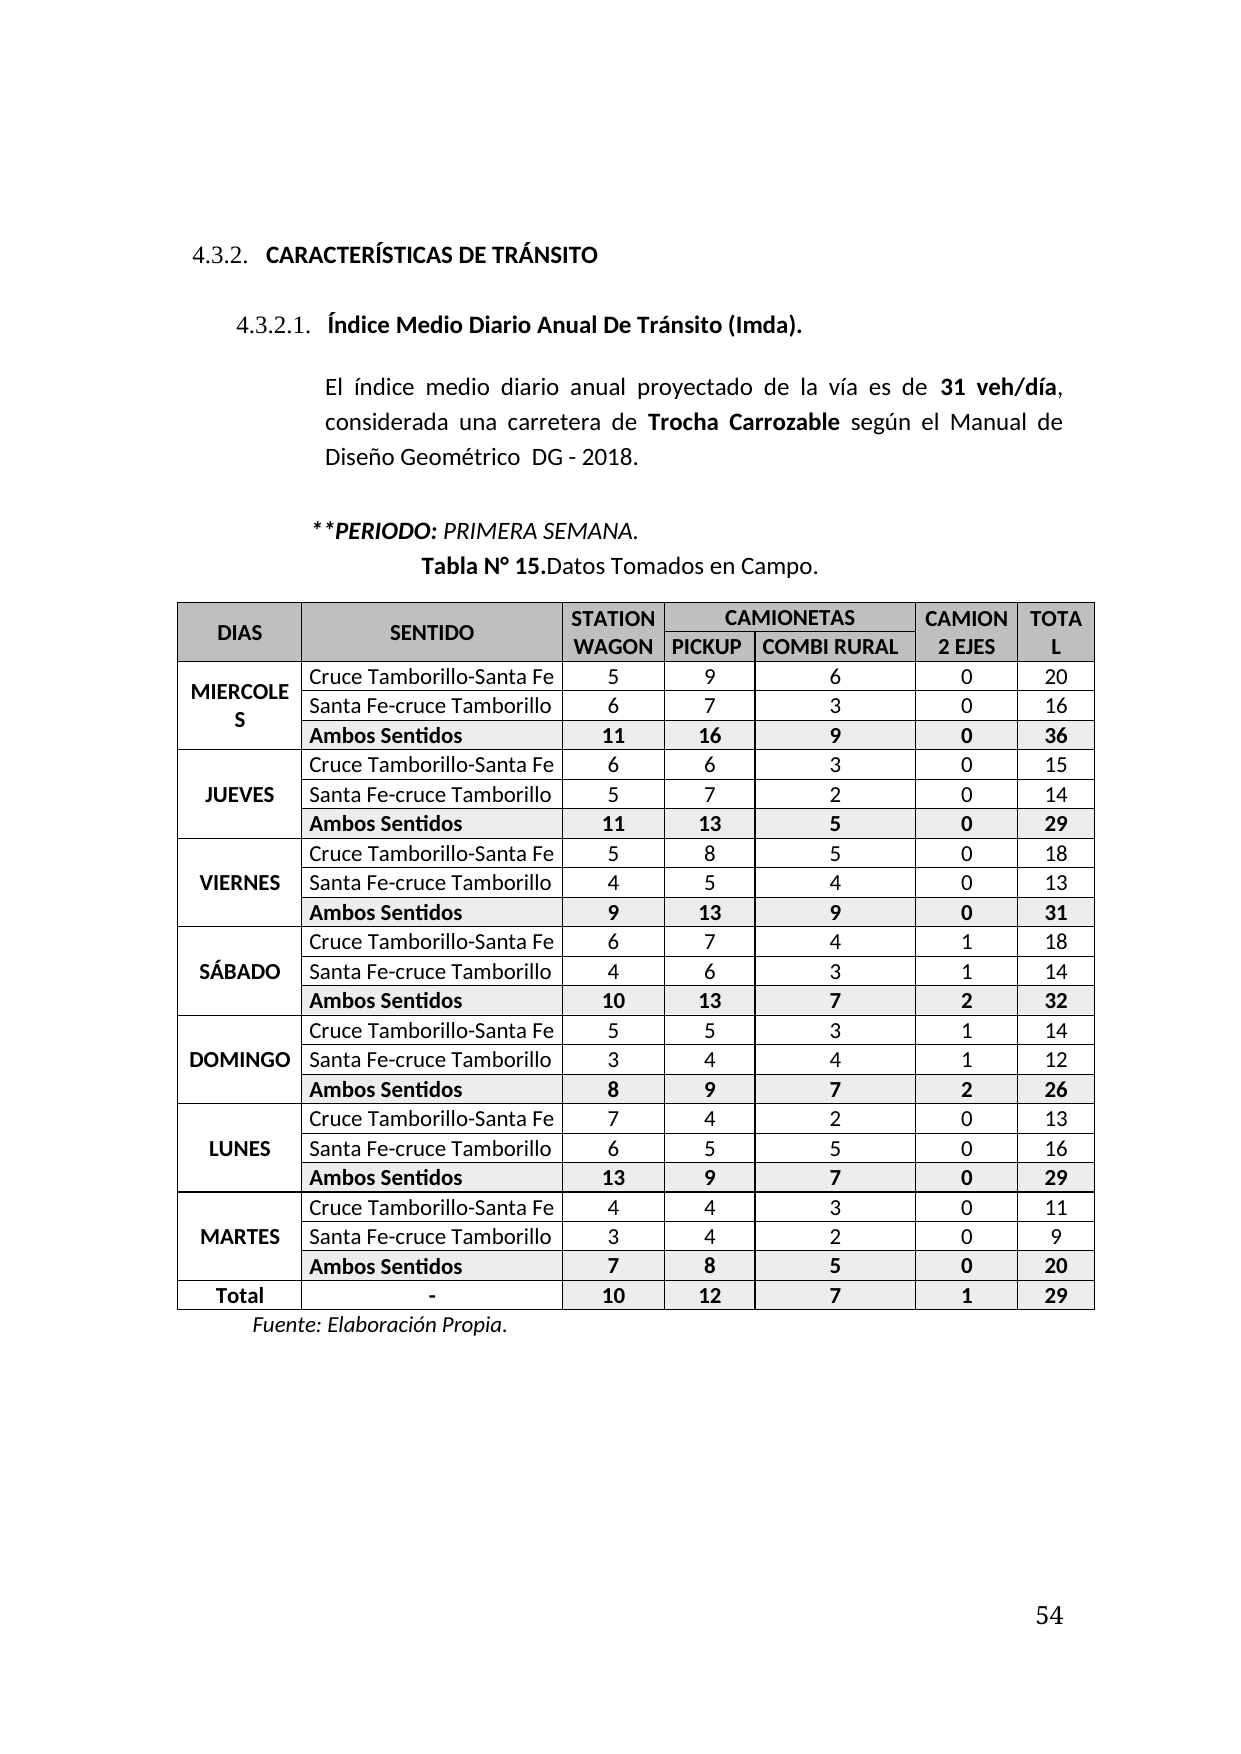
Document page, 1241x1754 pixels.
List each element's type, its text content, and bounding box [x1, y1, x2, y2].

table_cell 6 [665, 750, 754, 779]
table_cell 2 [756, 1222, 915, 1250]
table_cell 7 [756, 1075, 915, 1103]
table_cell DOMINGO [178, 1016, 301, 1103]
table_cell 0 [916, 691, 1017, 720]
table_cell 5 [563, 839, 664, 867]
table_cell 2 [916, 986, 1017, 1014]
table_cell 14 [1018, 780, 1094, 808]
text El índice medio diario anual proyectado de la vía es de 31 veh/día, considerada una carretera de Trocha Carrozable según el Manual de Diseño Geométrico DG - 2018. [325, 371, 1063, 472]
table_cell 2 [916, 1075, 1017, 1103]
table_cell 9 [563, 898, 664, 926]
table_cell 9 [756, 721, 915, 749]
table_cell 6 [563, 750, 664, 779]
table_cell 16 [665, 721, 754, 749]
table_cell 4 [665, 1104, 754, 1132]
table_cell 7 [756, 1163, 915, 1191]
table_cell 2 [756, 780, 915, 808]
table_cell 16 [1018, 1134, 1094, 1162]
table_cell 5 [665, 868, 754, 897]
table_cell 31 [1018, 898, 1094, 926]
table_cell 11 [1018, 1193, 1094, 1221]
table_cell 11 [563, 721, 664, 749]
table_cell 0 [916, 1134, 1017, 1162]
table_cell 3 [756, 691, 915, 720]
table_cell 0 [916, 839, 1017, 867]
table_cell 20 [1018, 662, 1094, 690]
table_cell 4 [665, 1045, 754, 1073]
table_cell 11 [563, 809, 664, 838]
table_cell 4 [563, 957, 664, 985]
table_cell 5 [563, 662, 664, 690]
table_cell 10 [563, 986, 664, 1014]
table_cell JUEVES [178, 750, 301, 838]
table_cell 8 [563, 1075, 664, 1103]
table_cell COMBI RURAL [756, 632, 915, 661]
table_cell 6 [756, 662, 915, 690]
table_cell 15 [1018, 750, 1094, 779]
table_cell 14 [1018, 1016, 1094, 1044]
table_cell 0 [916, 898, 1017, 926]
table_cell 3 [563, 1222, 664, 1250]
text Fuente: Elaboración Propia. [177, 1310, 1063, 1338]
table_header SENTIDO [302, 603, 562, 661]
table_cell 20 [1018, 1251, 1094, 1280]
table_cell 12 [1018, 1045, 1094, 1073]
table_cell LUNES [178, 1104, 301, 1191]
table_cell 4 [756, 927, 915, 956]
table_cell Cruce Tamborillo-Santa Fe [302, 1104, 562, 1132]
table_cell 4 [665, 1222, 754, 1250]
table_cell 18 [1018, 927, 1094, 956]
table_cell 7 [665, 927, 754, 956]
text Tabla N° 15.Datos Tomados en Campo. [177, 550, 1063, 581]
table_cell PICKUP [665, 632, 754, 661]
table_cell 5 [756, 809, 915, 838]
table_cell 5 [665, 1016, 754, 1044]
table_header DIAS [178, 603, 301, 661]
table_cell 18 [1018, 839, 1094, 867]
table_cell Ambos Sentidos [302, 986, 562, 1014]
table_cell 3 [563, 1045, 664, 1073]
table_cell 13 [665, 986, 754, 1014]
table_cell 13 [1018, 1104, 1094, 1132]
table_cell Ambos Sentidos [302, 1251, 562, 1280]
table_cell 16 [1018, 691, 1094, 720]
table_cell MARTES [178, 1193, 301, 1280]
table_cell 0 [916, 1104, 1017, 1132]
table_cell 1 [916, 957, 1017, 985]
table_cell 6 [563, 691, 664, 720]
list CARACTERÍSTICAS DE TRÁNSITO [192, 239, 1063, 270]
table_cell 13 [1018, 868, 1094, 897]
table_cell 5 [563, 1016, 664, 1044]
table_cell 26 [1018, 1075, 1094, 1103]
table_cell 4 [563, 1193, 664, 1221]
table_cell 4 [563, 868, 664, 897]
table_cell 7 [665, 691, 754, 720]
table_cell 0 [916, 662, 1017, 690]
table_cell 1 [916, 1045, 1017, 1073]
table_cell Ambos Sentidos [302, 1163, 562, 1191]
table_cell Cruce Tamborillo-Santa Fe [302, 750, 562, 779]
table_cell 9 [1018, 1222, 1094, 1250]
table_cell 10 [563, 1281, 664, 1309]
table_cell 13 [563, 1163, 664, 1191]
table_header CAMION 2 EJES [916, 603, 1017, 661]
table_cell 0 [916, 780, 1017, 808]
table_cell Santa Fe-cruce Tamborillo [302, 780, 562, 808]
table_cell 8 [665, 1251, 754, 1280]
table_cell 29 [1018, 1281, 1094, 1309]
table_cell 4 [756, 868, 915, 897]
table_cell 1 [916, 1016, 1017, 1044]
table_cell 1 [916, 1281, 1017, 1309]
table_cell 13 [665, 809, 754, 838]
table_cell 9 [665, 662, 754, 690]
table_cell 3 [756, 750, 915, 779]
table_cell 36 [1018, 721, 1094, 749]
table_cell Ambos Sentidos [302, 721, 562, 749]
table_cell Santa Fe-cruce Tamborillo [302, 691, 562, 720]
table_cell Santa Fe-cruce Tamborillo [302, 1134, 562, 1162]
table_header STATION WAGON [563, 603, 664, 661]
table_cell VIERNES [178, 839, 301, 926]
table_cell 3 [756, 1193, 915, 1221]
list Índice Medio Diario Anual De Tránsito (Imda). [236, 310, 1063, 340]
table_cell 9 [665, 1075, 754, 1103]
table_cell 12 [665, 1281, 754, 1309]
table_cell 0 [916, 1222, 1017, 1250]
table_cell SÁBADO [178, 927, 301, 1014]
table_cell 7 [756, 986, 915, 1014]
table_cell Total [178, 1281, 301, 1309]
table_cell 6 [563, 927, 664, 956]
table_cell 4 [665, 1193, 754, 1221]
table_cell 7 [756, 1281, 915, 1309]
table_cell Santa Fe-cruce Tamborillo [302, 868, 562, 897]
table_cell 0 [916, 809, 1017, 838]
table_cell 3 [756, 1016, 915, 1044]
table_cell Santa Fe-cruce Tamborillo [302, 1045, 562, 1073]
table_cell 29 [1018, 1163, 1094, 1191]
table_cell 2 [756, 1104, 915, 1132]
table_cell 5 [665, 1134, 754, 1162]
table_cell 0 [916, 1163, 1017, 1191]
table_cell 5 [756, 1251, 915, 1280]
table_cell Cruce Tamborillo-Santa Fe [302, 839, 562, 867]
table_cell 29 [1018, 809, 1094, 838]
table_cell 1 [916, 927, 1017, 956]
table_cell Cruce Tamborillo-Santa Fe [302, 1016, 562, 1044]
table_cell 4 [756, 1045, 915, 1073]
table_cell Santa Fe-cruce Tamborillo [302, 1222, 562, 1250]
table_cell 0 [916, 1251, 1017, 1280]
table_cell 14 [1018, 957, 1094, 985]
table_cell MIERCOLES [178, 662, 301, 749]
table_header CAMIONETAS [665, 603, 915, 631]
table_cell 5 [756, 1134, 915, 1162]
table_cell 5 [756, 839, 915, 867]
table_cell 0 [916, 1193, 1017, 1221]
table_cell Santa Fe-cruce Tamborillo [302, 957, 562, 985]
table_cell 3 [756, 957, 915, 985]
table_cell 7 [665, 780, 754, 808]
table_cell 6 [563, 1134, 664, 1162]
table_cell Ambos Sentidos [302, 1075, 562, 1103]
table_cell 0 [916, 721, 1017, 749]
table_cell 0 [916, 750, 1017, 779]
table_cell Ambos Sentidos [302, 809, 562, 838]
table_cell 7 [563, 1251, 664, 1280]
table_cell 0 [916, 868, 1017, 897]
table_cell Cruce Tamborillo-Santa Fe [302, 1193, 562, 1221]
table_cell 9 [756, 898, 915, 926]
table_cell 13 [665, 898, 754, 926]
table_cell 9 [665, 1163, 754, 1191]
table_cell 8 [665, 839, 754, 867]
table_cell 32 [1018, 986, 1094, 1014]
table_cell - [302, 1281, 562, 1309]
table_cell 5 [563, 780, 664, 808]
table_cell 6 [665, 957, 754, 985]
table_header TOTAL [1018, 603, 1094, 661]
table_cell Cruce Tamborillo-Santa Fe [302, 927, 562, 956]
table_cell 7 [563, 1104, 664, 1132]
text **PERIODO: PRIMERA SEMANA. [295, 515, 1063, 546]
table_cell Cruce Tamborillo-Santa Fe [302, 662, 562, 690]
table_cell Ambos Sentidos [302, 898, 562, 926]
